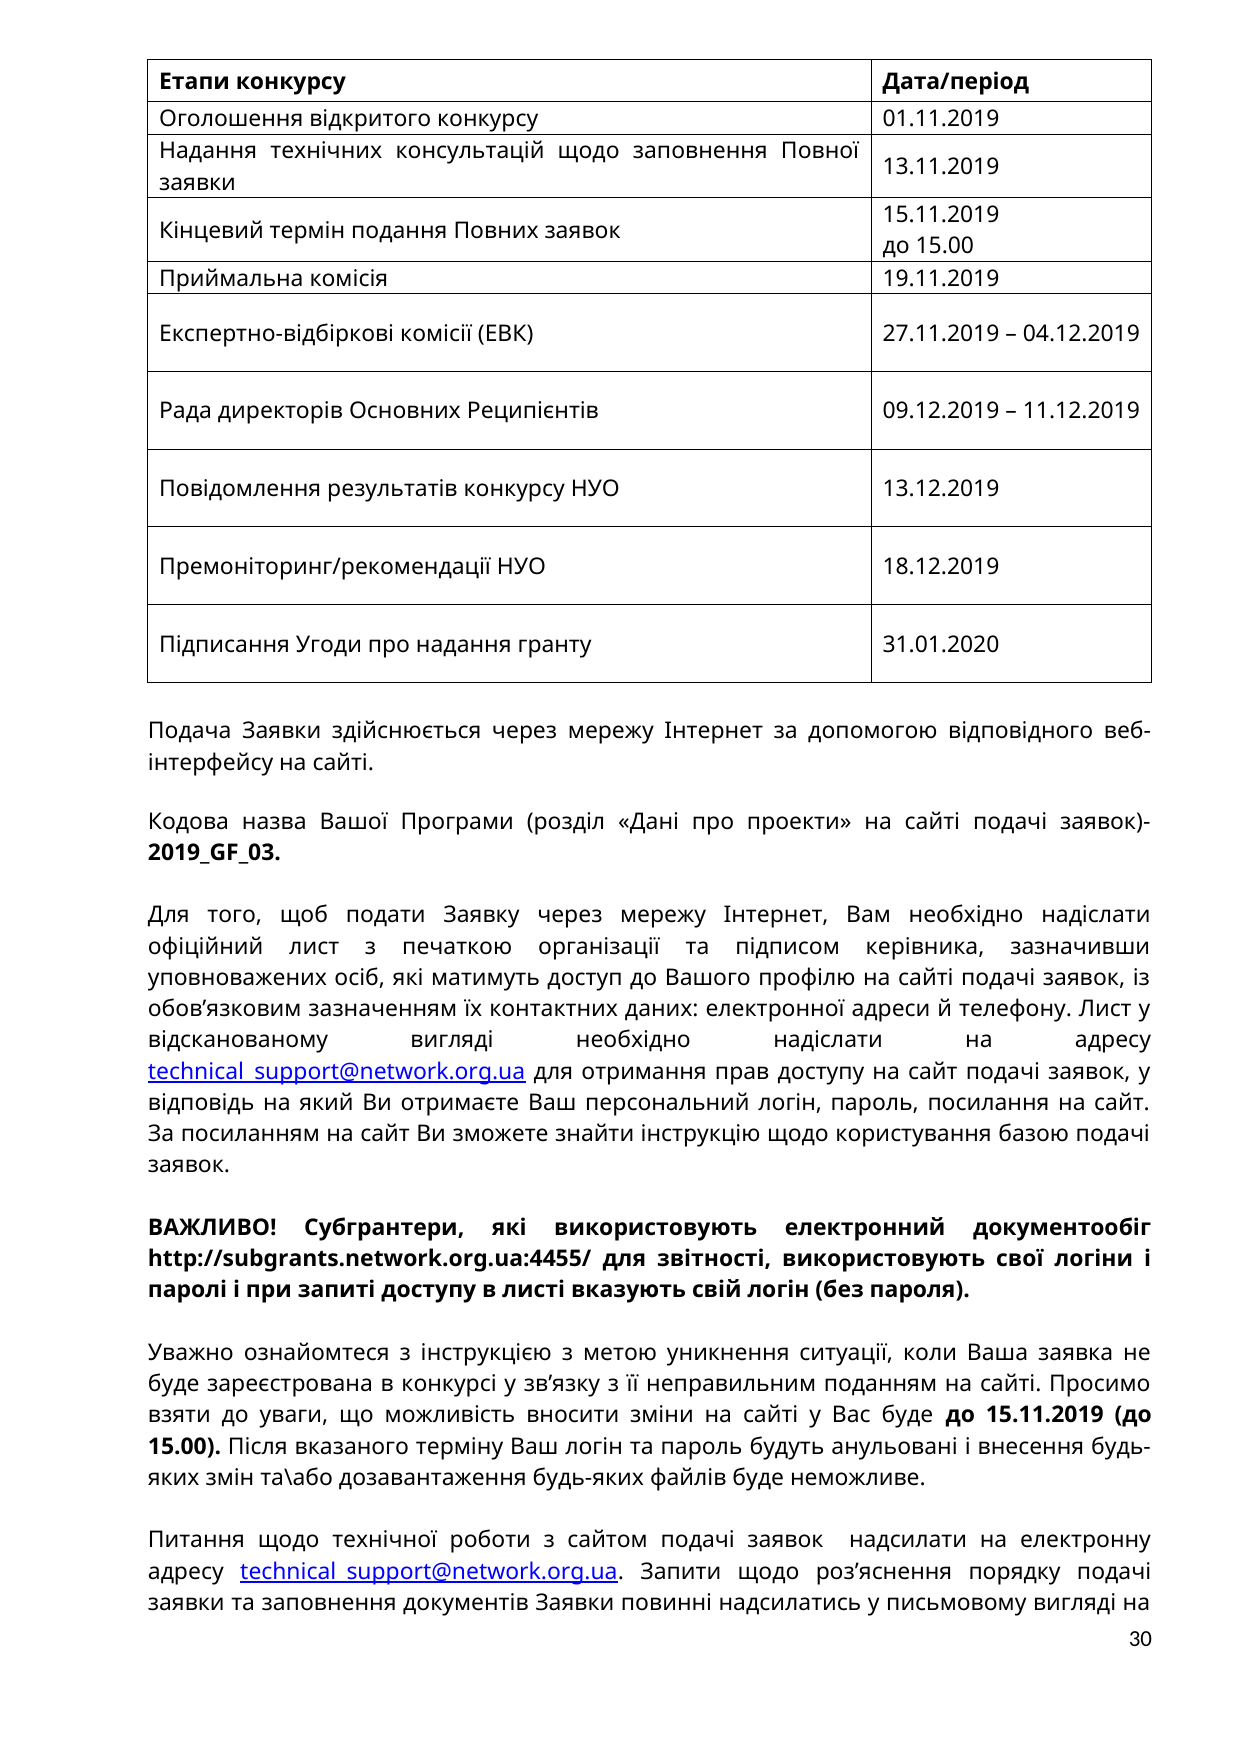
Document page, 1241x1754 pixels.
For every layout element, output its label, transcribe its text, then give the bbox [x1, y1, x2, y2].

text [148, 1523, 1152, 1617]
table_cell 19.11.2019 [872, 262, 1151, 293]
table_cell Приймальна комісія [148, 262, 871, 293]
text Уважно ознайомтеся з інструкцією з метою уникнення ситуації, коли Ваша заявка не буде зареєстрована в конкурсі у зв’язку з її неправильним поданням на сайті. Просимо взяти до уваги, що можливість вносити зміни на сайті у Вас буде до 15.11.2019 (до 15.00). Після вказаного терміну Ваш логін та пароль будуть анульовані і внесення будь-яких змін та\або дозавантаження будь-яких файлів буде неможливе. [148, 1336, 1152, 1492]
table_cell 15.11.2019 до 15.00 [872, 198, 1151, 261]
table_cell Оголошення відкритого конкурсу [148, 102, 871, 133]
text Кодова назва Вашої Програми (розділ «Дані про проекти» на сайті подачі заявок)- 2019_GF_03. [148, 805, 1152, 867]
table_cell Експертно-відбіркові комісії (ЕВК) [148, 294, 871, 371]
table_cell 09.12.2019 – 11.12.2019 [872, 372, 1151, 448]
table_cell Підписання Угоди про надання гранту [148, 605, 871, 682]
table_header Дата/період [872, 60, 1151, 101]
text Подача Заявки здійснюється через мережу Інтернет за допомогою відповідного веб-інтерфейсу на сайті. [148, 714, 1152, 777]
table_cell Кінцевий термін подання Повних заявок [148, 198, 871, 261]
table_cell 13.12.2019 [872, 450, 1151, 526]
table_cell Повідомлення результатів конкурсу НУО [148, 450, 871, 526]
text Для того, щоб подати Заявку через мережу Інтернет, Вам необхідно надіслати офіційний лист з печаткою організації та підписом керівника, зазначивши уповноважених осіб, які матимуть доступ до Вашого профілю на сайті подачі заявок, із обов’язковим зазначенням їх контактних даних: електронної адреси й телефону. Лист у відсканованому вигляді необхідно надіслати на адресу technical_support@network.org.ua для отримання прав доступу на сайт подачі заявок, у відповідь на який Ви отримаєте Ваш персональний логін, пароль, посилання на сайт. За посиланням на сайт Ви зможете знайти інструкцію щодо користування базою подачі заявок. [148, 898, 1152, 1180]
table_cell Премоніторинг/рекомендації НУО [148, 527, 871, 604]
table_cell Рада директорів Основних Реципієнтів [148, 372, 871, 448]
table_cell 01.11.2019 [872, 102, 1151, 133]
table_cell Надання технічних консультацій щодо заповнення Повної заявки [148, 135, 871, 197]
table_cell 18.12.2019 [872, 527, 1151, 604]
table_header Етапи конкурсу [148, 60, 871, 101]
text ВАЖЛИВО! Субгрантери, які використовують електронний документообіг http://subgrants.network.org.ua:4455/ для звітності, використовують свої логіни і паролі і при запиті доступу в листі вказують свій логін (без пароля). [148, 1211, 1152, 1305]
table_cell 31.01.2020 [872, 605, 1151, 682]
table_cell 27.11.2019 – 04.12.2019 [872, 294, 1151, 371]
table_cell 13.11.2019 [872, 135, 1151, 197]
